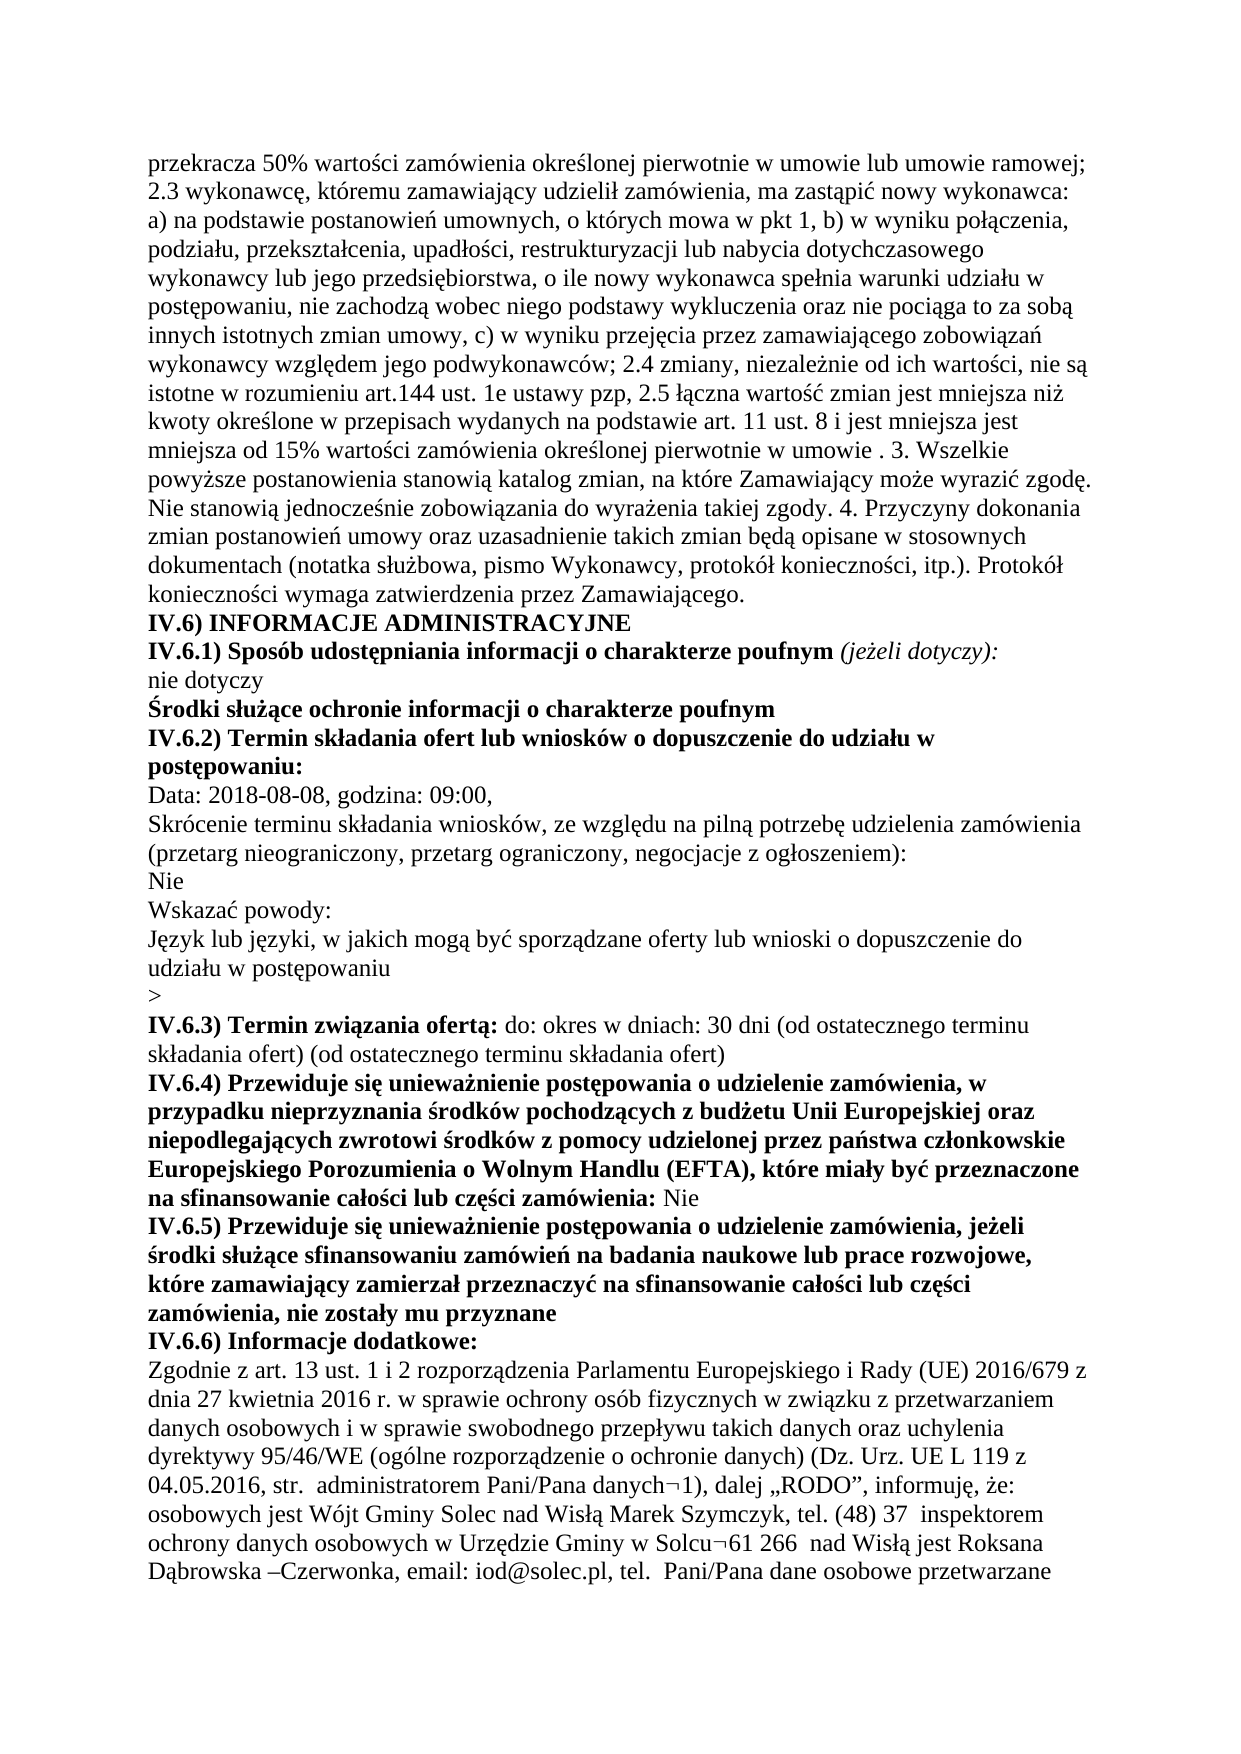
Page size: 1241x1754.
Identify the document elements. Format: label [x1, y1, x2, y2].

text [148, 148, 1093, 1585]
